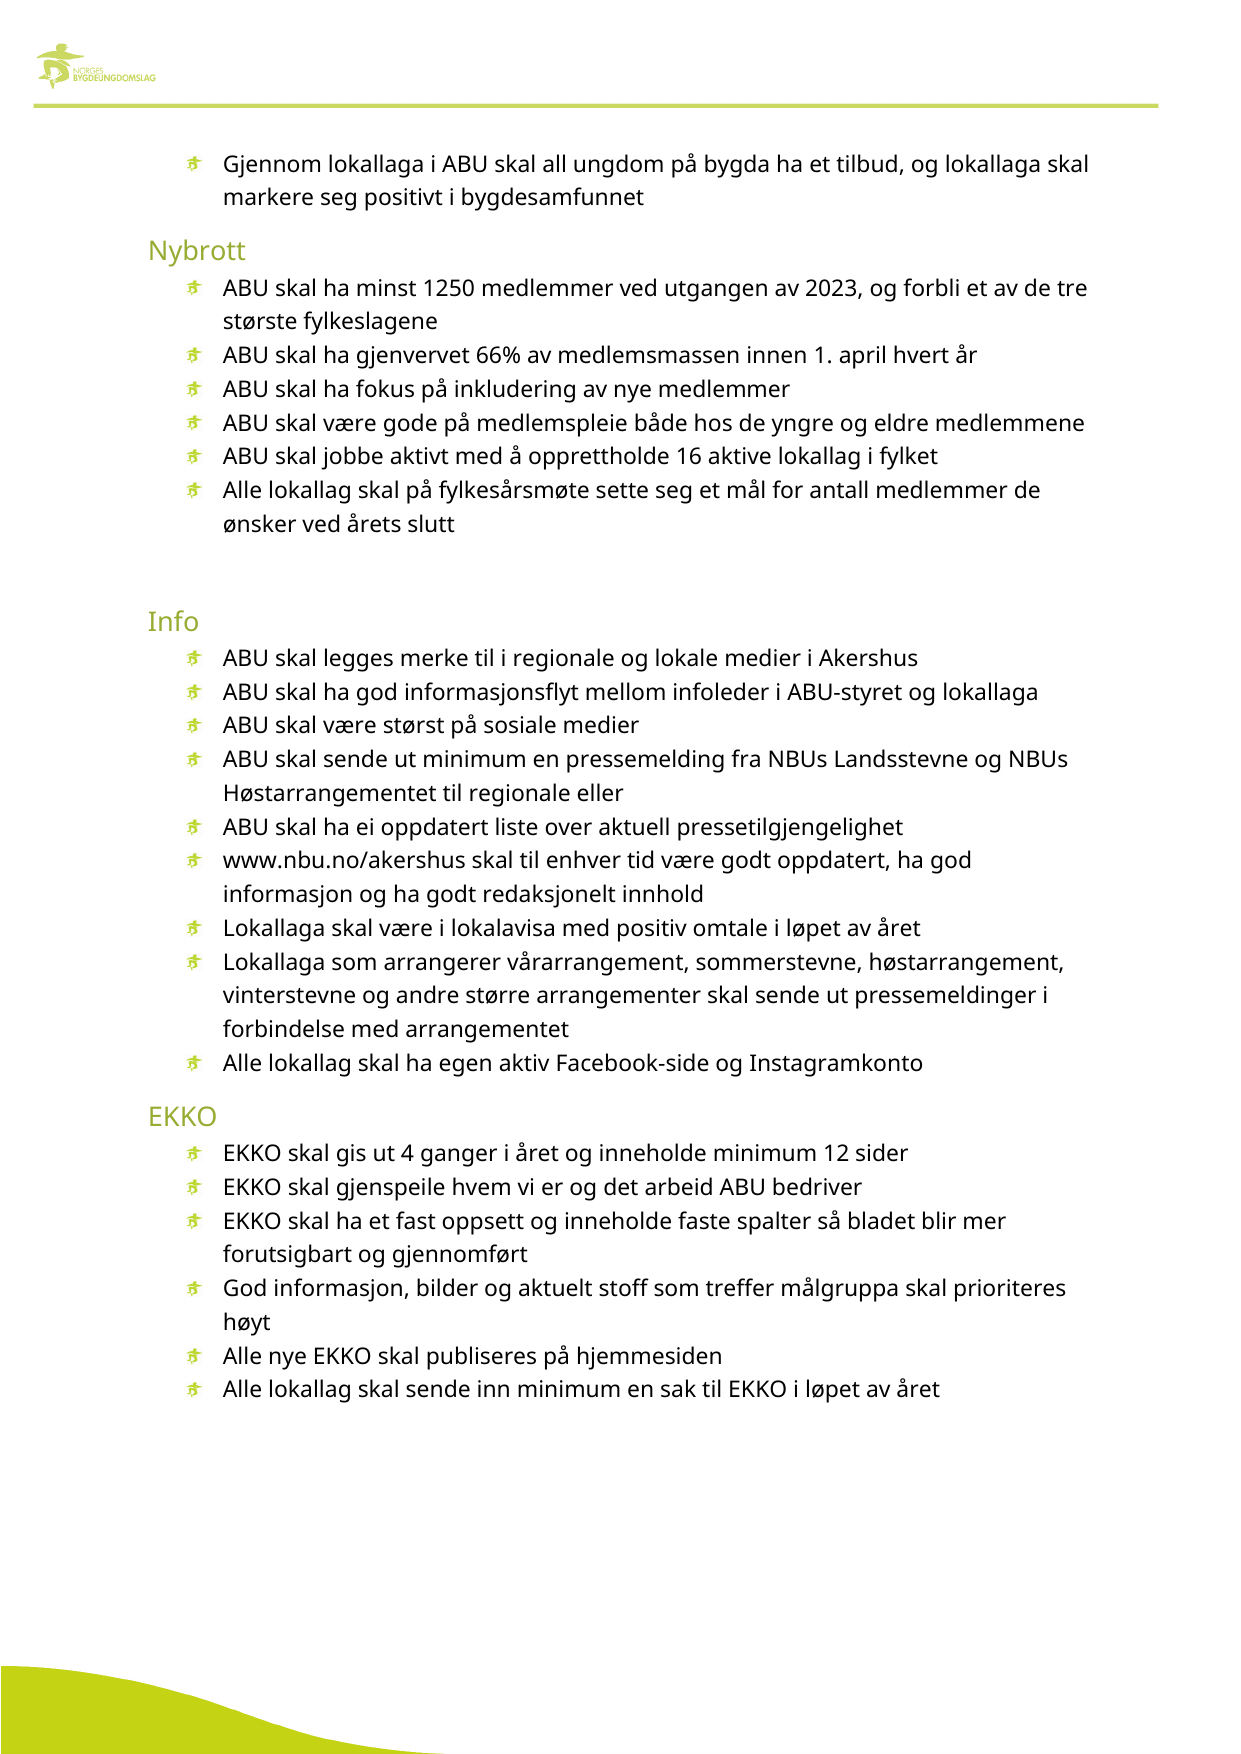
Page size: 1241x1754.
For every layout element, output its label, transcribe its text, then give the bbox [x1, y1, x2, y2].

list Alle lokallag skal på fylkesårsmøte sette seg et mål for antall medlemmer de ønsker ved årets slutt [185, 474, 1093, 539]
subtitle EKKO [148, 1097, 1093, 1134]
list EKKO skal gjenspeile hvem vi er og det arbeid ABU bedriver [185, 1171, 1093, 1202]
list ABU skal legges merke til i regionale og lokale medier i Akershus [185, 642, 1093, 673]
list God informasjon, bilder og aktuelt stoff som treffer målgruppa skal prioriteres høyt [185, 1272, 1093, 1337]
list www.nbu.no/akershus skal til enhver tid være godt oppdatert, ha god informasjon og ha godt redaksjonelt innhold [185, 844, 1093, 909]
list Gjennom lokallaga i ABU skal all ungdom på bygda ha et tilbud, og lokallaga skal markere seg positivt i bygdesamfunnet [185, 148, 1093, 213]
list ABU skal være gode på medlemspleie både hos de yngre og eldre medlemmene [185, 407, 1093, 438]
subtitle Nybrott [148, 232, 1093, 269]
list ABU skal være størst på sosiale medier [185, 709, 1093, 741]
list ABU skal ha minst 1250 medlemmer ved utgangen av 2023, og forbli et av de tre største fylkeslagene [185, 272, 1093, 337]
list EKKO skal gis ut 4 ganger i året og inneholde minimum 12 sider [185, 1137, 1093, 1168]
list EKKO skal ha et fast oppsett og inneholde faste spalter så bladet blir mer forutsigbart og gjennomført [185, 1205, 1093, 1270]
list Lokallaga som arrangerer vårarrangement, sommerstevne, høstarrangement, vinterstevne og andre større arrangementer skal sende ut pressemeldinger i forbindelse med arrangementet [185, 946, 1093, 1044]
list Alle lokallag skal ha egen aktiv Facebook-side og Instagramkonto [185, 1047, 1093, 1078]
subtitle Info [148, 602, 1093, 639]
list ABU skal ha fokus på inkludering av nye medlemmer [185, 373, 1093, 404]
list ABU skal ha ei oppdatert liste over aktuell pressetilgjengelighet [185, 811, 1093, 842]
list ABU skal jobbe aktivt med å opprettholde 16 aktive lokallag i fylket [185, 440, 1093, 472]
list Alle lokallag skal sende inn minimum en sak til EKKO i løpet av året [185, 1373, 1093, 1405]
list ABU skal ha god informasjonsflyt mellom infoleder i ABU-styret og lokallaga [185, 676, 1093, 707]
list Lokallaga skal være i lokalavisa med positiv omtale i løpet av året [185, 912, 1093, 943]
list Alle nye EKKO skal publiseres på hjemmesiden [185, 1340, 1093, 1371]
picture [1, 0, 1241, 1754]
list ABU skal ha gjenvervet 66% av medlemsmassen innen 1. april hvert år [185, 339, 1093, 370]
list ABU skal sende ut minimum en pressemelding fra NBUs Landsstevne og NBUs Høstarrangementet til regionale eller [185, 743, 1093, 808]
